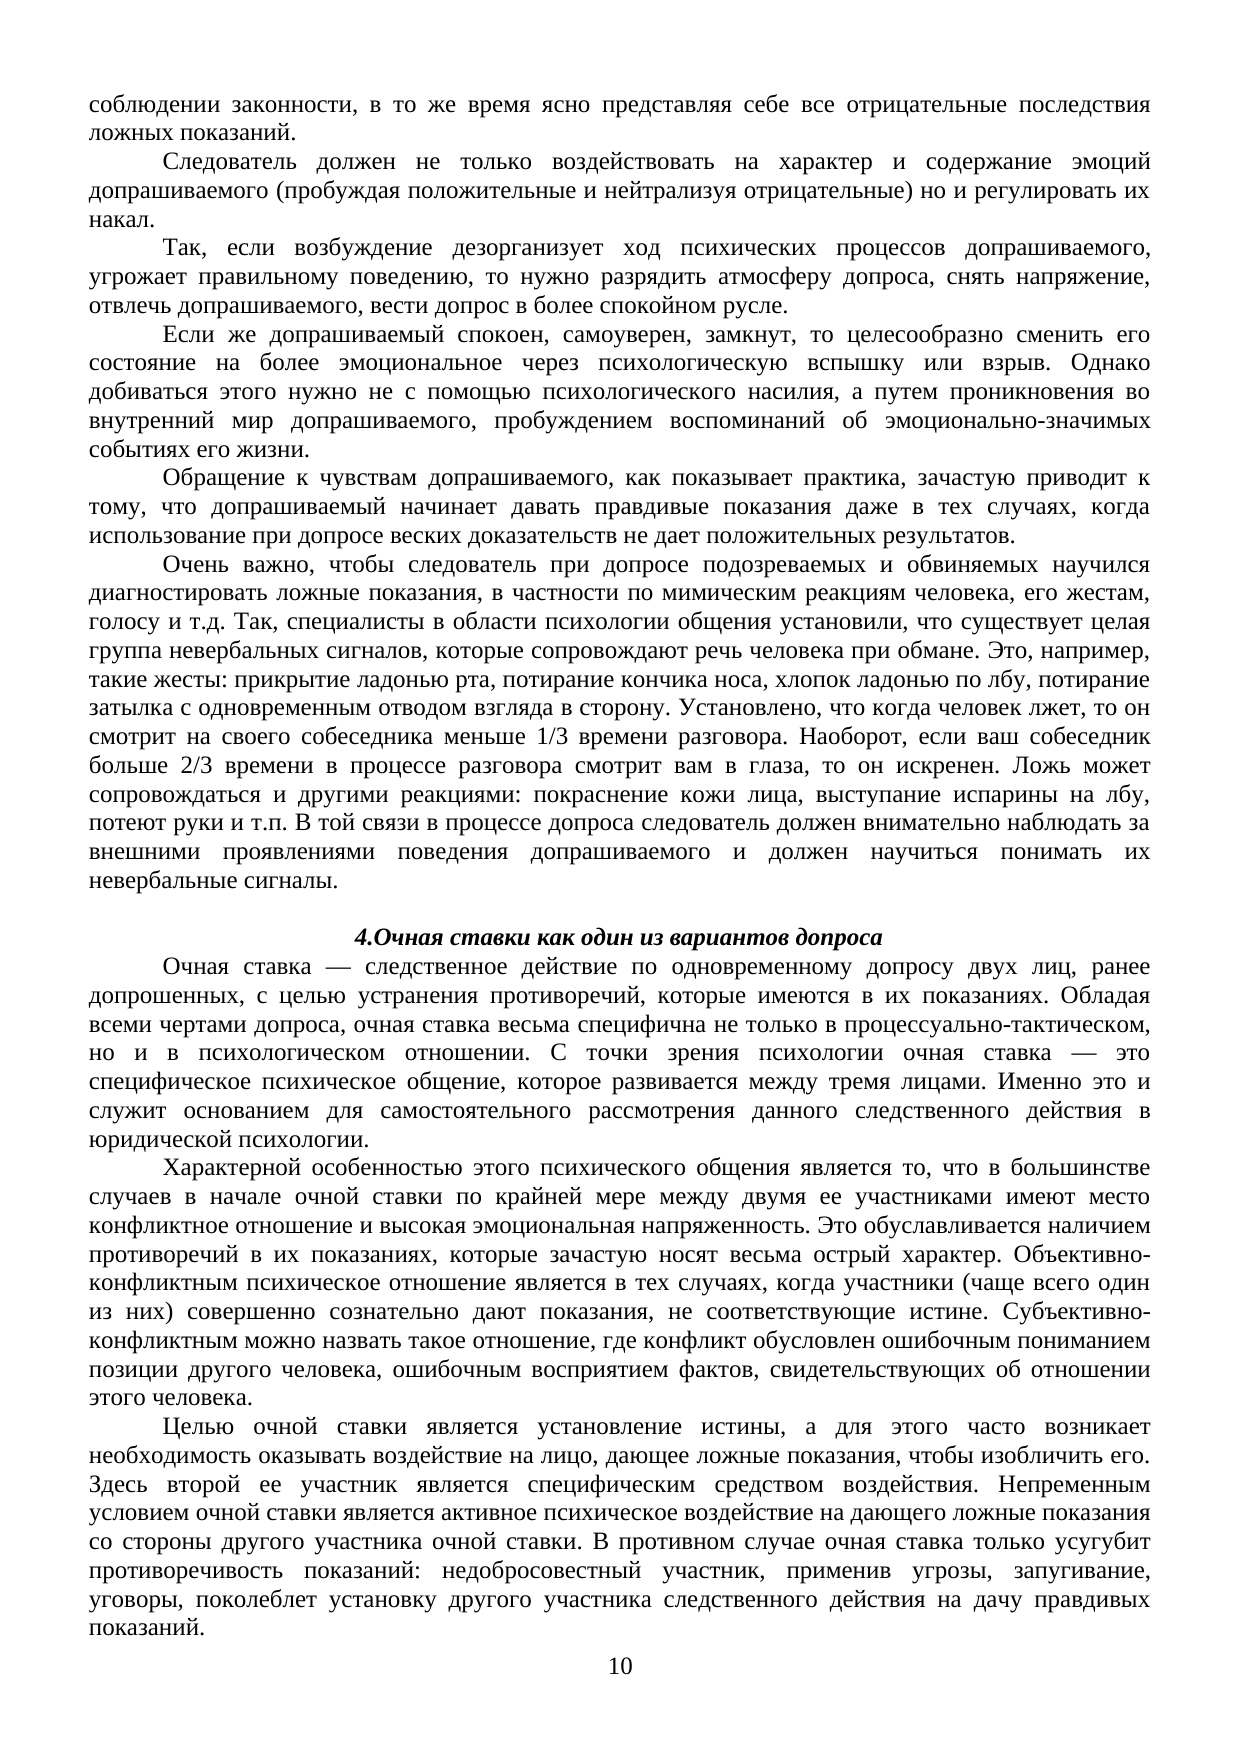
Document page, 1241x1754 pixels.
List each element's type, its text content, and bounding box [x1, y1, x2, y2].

text Так, если возбуждение дезорганизует ход психических процессов допрашиваемого, угрожает правильному поведению, то нужно разрядить атмосферу допроса, снять напряжение, отвлечь допрашиваемого, вести допрос в более спокойном русле. [89, 232, 1152, 319]
text 4.Очная ставки как один из вариантов допроса [89, 922, 1152, 951]
text Целью очной ставки является установление истины, а для этого часто возникает необходимость оказывать воздействие на лицо, дающее ложные показания, чтобы изобличить его. Здесь второй ее участник является специфическим средством воздействия. Непременным условием очной ставки является активное психическое воздействие на дающего ложные показания со стороны другого участника очной ставки. В противном случае очная ставка только усугубит противоречивость показаний: недобросовестный участник, применив угрозы, запугивание, уговоры, поколеблет установку другого участника следственного действия на дачу правдивых показаний. [89, 1411, 1152, 1641]
text Очень важно, чтобы следователь при допросе подозреваемых и обвиняемых научился диагностировать ложные показания, в частности по мимическим реакциям человека, его жестам, голосу и т.д. Так, специалисты в области психологии общения установили, что существует целая группа невербальных сигналов, которые сопровождают речь человека при обмане. Это, например, такие жесты: прикрытие ладонью рта, потирание кончика носа, хлопок ладонью по лбу, потирание затылка с одновременным отводом взгляда в сторону. Установлено, что когда человек лжет, то он смотрит на своего собеседника меньше 1/3 времени разговора. Наоборот, если ваш собеседник больше 2/3 времени в процессе разговора смотрит вам в глаза, то он искренен. Ложь может сопровождаться и другими реакциями: покраснение кожи лица, выступание испарины на лбу, потеют руки и т.п. В той связи в процессе допроса следователь должен внимательно наблюдать за внешними проявлениями поведения допрашиваемого и должен научиться понимать их невербальные сигналы. [89, 549, 1152, 894]
text Следователь должен не только воздействовать на характер и содержание эмоций допрашиваемого (пробуждая положительные и нейтрализуя отрицательные) но и регулировать их накал. [89, 146, 1152, 232]
text Обращение к чувствам допрашиваемого, как показывает практика, зачастую приводит к тому, что допрашиваемый начинает давать правдивые показания даже в тех случаях, когда использование при допросе веских доказательств не дает положительных результатов. [89, 462, 1152, 549]
text Очная ставка — следственное действие по одновременному допросу двух лиц, ранее допрошенных, с целью устранения противоречий, которые имеются в их показаниях. Обладая всеми чертами допроса, очная ставка весьма специфична не только в процессуально-тактическом, но и в психологическом отношении. С точки зрения психологии очная ставка — это специфическое психическое общение, которое развивается между тремя лицами. Именно это и служит основанием для самостоятельного рассмотрения данного следственного действия в юридической психологии. [89, 951, 1152, 1152]
text Если же допрашиваемый спокоен, самоуверен, замкнут, то целесообразно сменить его состояние на более эмоциональное через психологическую вспышку или взрыв. Однако добиваться этого нужно не с помощью психологического насилия, а путем проникновения во внутренний мир допрашиваемого, пробуждением воспоминаний об эмоционально-значимых событиях его жизни. [89, 319, 1152, 462]
text Характерной особенностью этого психического общения является то, что в большинстве случаев в начале очной ставки по крайней мере между двумя ее участниками имеют место конфликтное отношение и высокая эмоциональная напряженность. Это обуславливается наличием противоречий в их показаниях, которые зачастую носят весьма острый характер. Объективно-конфликтным психическое отношение является в тех случаях, когда участники (чаще всего один из них) совершенно сознательно дают показания, не соответствующие истине. Субъективно-конфликтным можно назвать такое отношение, где конфликт обусловлен ошибочным пониманием позиции другого человека, ошибочным восприятием фактов, свидетельствующих об отношении этого человека. [89, 1152, 1152, 1411]
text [89, 89, 1152, 146]
